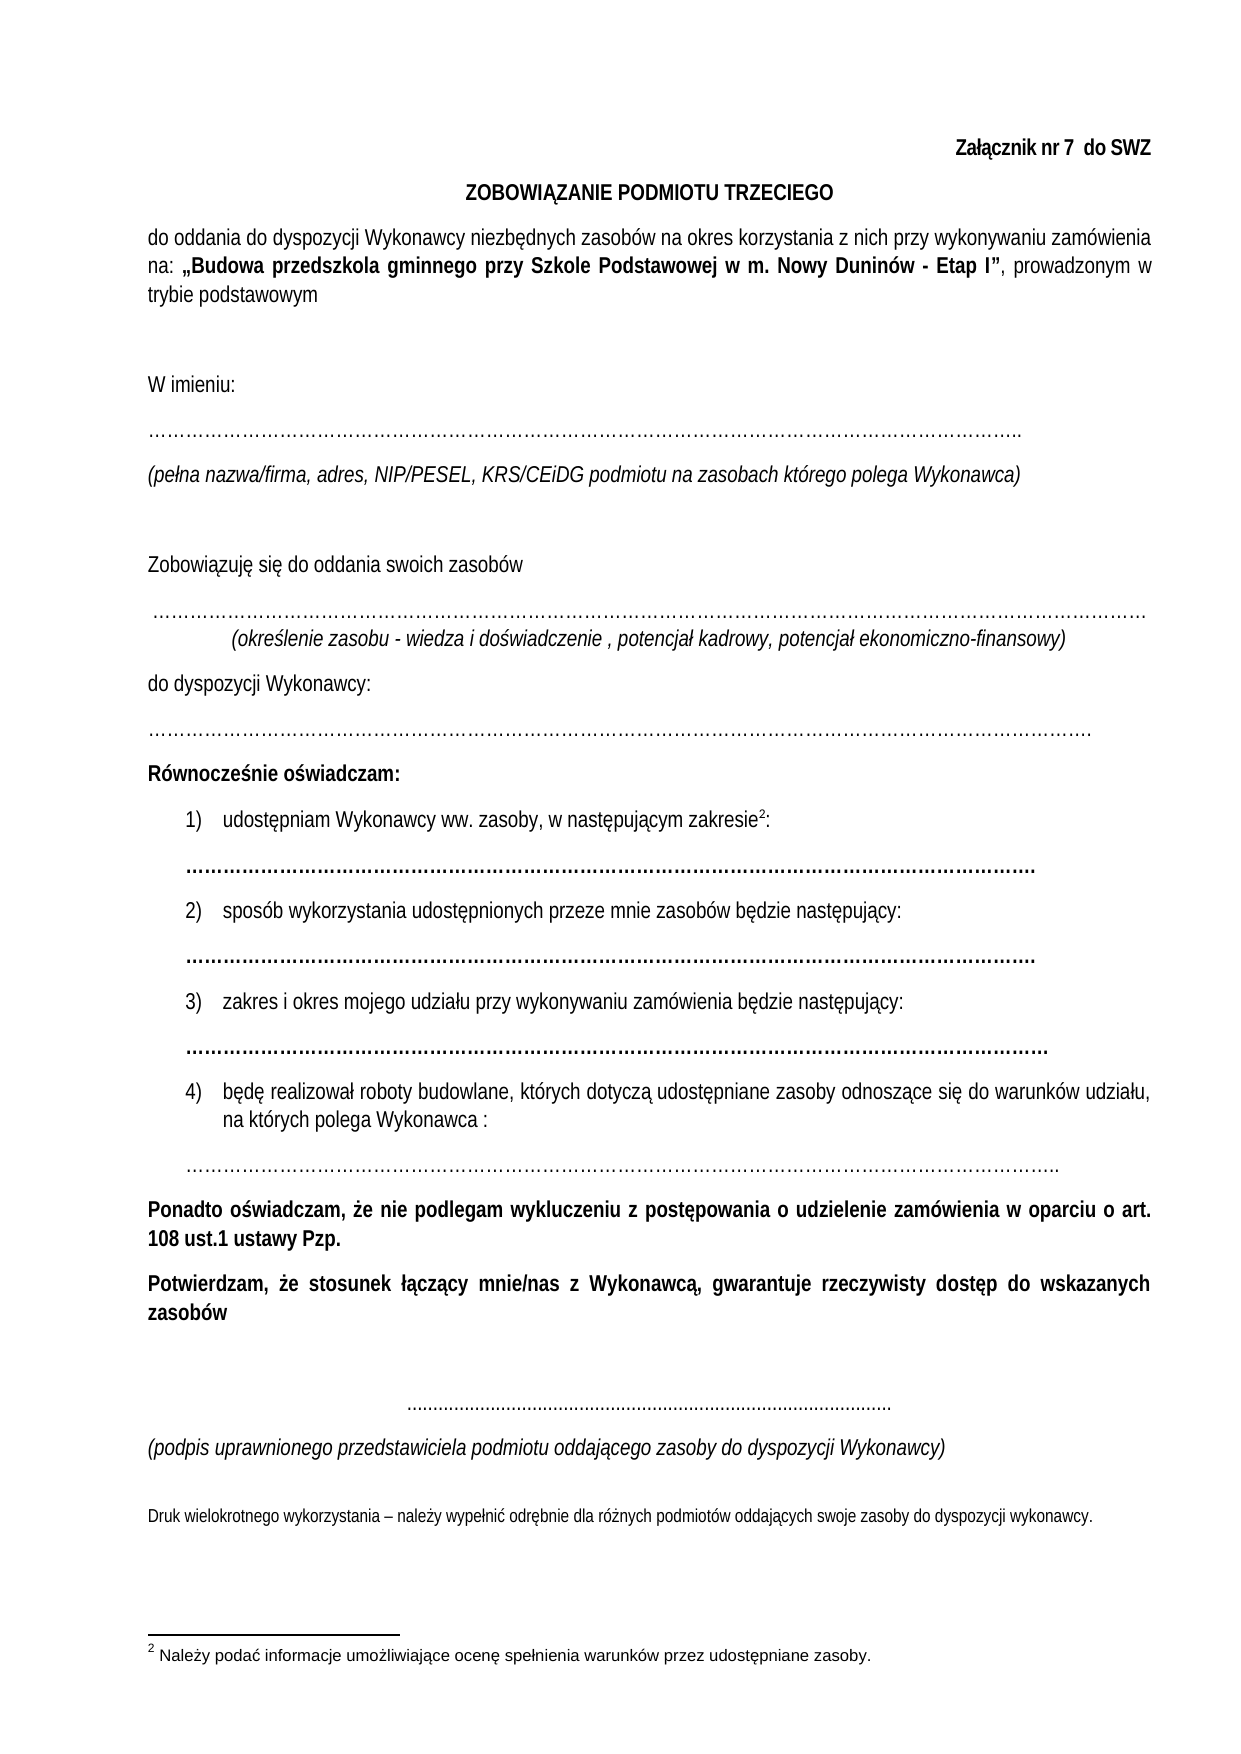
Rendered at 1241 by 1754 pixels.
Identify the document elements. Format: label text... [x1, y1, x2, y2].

list udostępniam Wykonawcy ww. zasoby, w następującym zakresie: [185, 805, 1152, 833]
text ………………………………………………………………………………………………………………………….. [185, 1151, 1152, 1178]
text Załącznik nr 7 do SWZ [301, 134, 1152, 160]
text Zobowiązuję się do oddania swoich zasobów [148, 551, 1152, 578]
text Równocześnie oświadczam: [148, 760, 1152, 787]
list sposób wykorzystania udostępnionych przeze mnie zasobów będzie następujący: [185, 897, 1152, 924]
text …………………………………………………………………………………………………………………………………………… (określenie zasobu - wiedza i doświadczenie , potencjał kadrowy, potencjał ekonomiczno-finansowy) [148, 597, 1152, 651]
text do oddania do dyspozycji Wykonawcy niezbędnych zasobów na okres korzystania z nich przy wykonywaniu zamówienia na: „Budowa przedszkola gminnego przy Szkole Podstawowej w m. Nowy Duninów - Etap I”, prowadzonym w trybie podstawowym [148, 224, 1152, 307]
list zakres i okres mojego udziału przy wykonywaniu zamówienia będzie następujący: [185, 988, 1152, 1014]
text (pełna nazwa/firma, adres, NIP/PESEL, KRS/CEiDG podmiotu na zasobach którego polega Wykonawca) [148, 461, 1152, 488]
text do dyspozycji Wykonawcy: [148, 670, 1152, 696]
text ………………………………………………………………………………………………………………………….. [148, 416, 1152, 442]
list będę realizował roboty budowlane, których dotyczą udostępniane zasoby odnoszące się do warunków udziału, na których polega Wykonawca : [185, 1078, 1152, 1133]
text (podpis uprawnionego przedstawiciela podmiotu oddającego zasoby do dyspozycji Wykonawcy) [148, 1434, 1152, 1460]
text Druk wielokrotnego wykorzystania – należy wypełnić odrębnie dla różnych podmiotów oddających swoje zasoby do dyspozycji wykonawcy. [148, 1505, 1152, 1527]
text Ponadto oświadczam, że nie podlegam wykluczeniu z postępowania o udzielenie zamówienia w oparciu o art. 108 ust.1 ustawy Pzp. [148, 1196, 1152, 1251]
text ............................................................................................. [148, 1389, 1152, 1415]
text W imieniu: [148, 371, 1152, 397]
text Potwierdzam, że stosunek łączący mnie/nas z Wykonawcą, gwarantuje rzeczywisty dostęp do wskazanych zasobów [148, 1270, 1152, 1325]
text ………………………………………………………………………………………………………………………. [185, 852, 1152, 879]
text ……………………………………………………………………………………………………………………………………. [148, 715, 1152, 742]
text ………………………………………………………………………………………………………………………… [185, 1033, 1152, 1059]
text ………………………………………………………………………………………………………………………. [185, 942, 1152, 969]
text ZOBOWIĄZANIE PODMIOTU TRZECIEGO [148, 179, 1152, 205]
